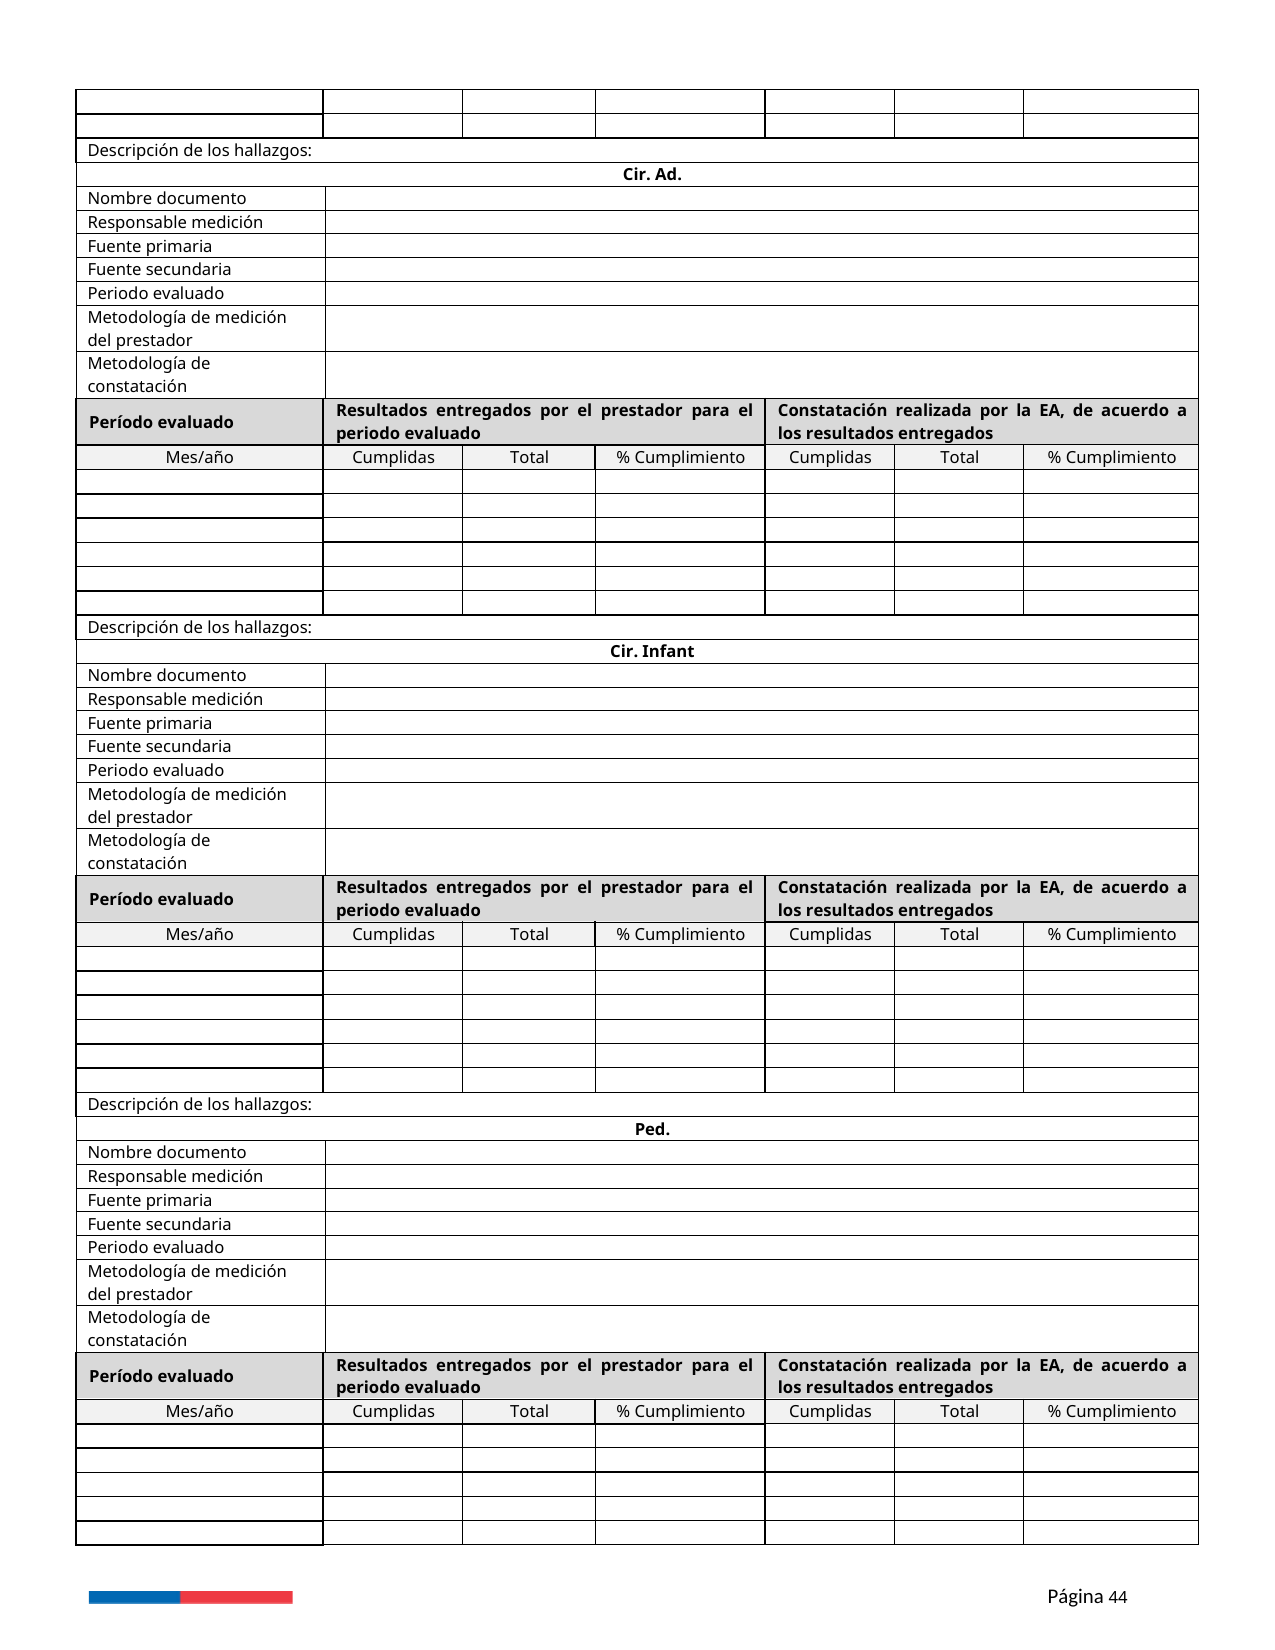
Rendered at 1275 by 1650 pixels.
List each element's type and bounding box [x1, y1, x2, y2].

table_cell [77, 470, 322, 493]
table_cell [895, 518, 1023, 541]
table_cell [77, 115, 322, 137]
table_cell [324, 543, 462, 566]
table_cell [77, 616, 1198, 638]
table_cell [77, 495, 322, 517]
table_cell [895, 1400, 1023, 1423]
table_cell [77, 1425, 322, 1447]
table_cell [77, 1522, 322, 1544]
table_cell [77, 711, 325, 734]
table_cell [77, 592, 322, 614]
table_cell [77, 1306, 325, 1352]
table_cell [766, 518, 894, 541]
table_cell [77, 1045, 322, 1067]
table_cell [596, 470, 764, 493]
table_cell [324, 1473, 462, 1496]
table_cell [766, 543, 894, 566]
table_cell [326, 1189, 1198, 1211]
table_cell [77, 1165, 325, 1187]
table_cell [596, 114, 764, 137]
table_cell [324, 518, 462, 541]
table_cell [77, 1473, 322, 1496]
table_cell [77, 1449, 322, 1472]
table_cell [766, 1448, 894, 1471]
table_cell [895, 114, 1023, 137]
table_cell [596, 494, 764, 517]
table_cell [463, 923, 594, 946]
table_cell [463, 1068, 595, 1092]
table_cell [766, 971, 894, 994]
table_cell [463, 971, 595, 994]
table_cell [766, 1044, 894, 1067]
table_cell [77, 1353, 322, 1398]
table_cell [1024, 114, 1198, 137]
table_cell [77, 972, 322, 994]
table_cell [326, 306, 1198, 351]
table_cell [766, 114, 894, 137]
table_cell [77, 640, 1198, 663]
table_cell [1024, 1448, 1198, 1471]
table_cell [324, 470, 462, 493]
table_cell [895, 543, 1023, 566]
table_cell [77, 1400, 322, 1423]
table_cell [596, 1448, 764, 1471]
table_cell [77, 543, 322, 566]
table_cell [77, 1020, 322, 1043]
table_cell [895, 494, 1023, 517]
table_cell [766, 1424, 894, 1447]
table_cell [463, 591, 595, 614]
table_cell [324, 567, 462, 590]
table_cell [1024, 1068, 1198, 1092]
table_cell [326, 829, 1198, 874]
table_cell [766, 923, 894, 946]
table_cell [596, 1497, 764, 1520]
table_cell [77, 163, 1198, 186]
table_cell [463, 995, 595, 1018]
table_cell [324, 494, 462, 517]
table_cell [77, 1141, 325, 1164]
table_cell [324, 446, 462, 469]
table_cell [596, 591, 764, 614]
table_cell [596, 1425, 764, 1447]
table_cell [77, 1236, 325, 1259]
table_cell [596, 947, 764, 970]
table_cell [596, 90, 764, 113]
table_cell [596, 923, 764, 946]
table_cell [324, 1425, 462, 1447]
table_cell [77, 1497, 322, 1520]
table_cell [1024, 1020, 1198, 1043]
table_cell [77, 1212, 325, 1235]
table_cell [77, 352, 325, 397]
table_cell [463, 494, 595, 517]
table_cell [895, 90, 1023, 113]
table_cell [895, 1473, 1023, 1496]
picture [88, 1591, 293, 1604]
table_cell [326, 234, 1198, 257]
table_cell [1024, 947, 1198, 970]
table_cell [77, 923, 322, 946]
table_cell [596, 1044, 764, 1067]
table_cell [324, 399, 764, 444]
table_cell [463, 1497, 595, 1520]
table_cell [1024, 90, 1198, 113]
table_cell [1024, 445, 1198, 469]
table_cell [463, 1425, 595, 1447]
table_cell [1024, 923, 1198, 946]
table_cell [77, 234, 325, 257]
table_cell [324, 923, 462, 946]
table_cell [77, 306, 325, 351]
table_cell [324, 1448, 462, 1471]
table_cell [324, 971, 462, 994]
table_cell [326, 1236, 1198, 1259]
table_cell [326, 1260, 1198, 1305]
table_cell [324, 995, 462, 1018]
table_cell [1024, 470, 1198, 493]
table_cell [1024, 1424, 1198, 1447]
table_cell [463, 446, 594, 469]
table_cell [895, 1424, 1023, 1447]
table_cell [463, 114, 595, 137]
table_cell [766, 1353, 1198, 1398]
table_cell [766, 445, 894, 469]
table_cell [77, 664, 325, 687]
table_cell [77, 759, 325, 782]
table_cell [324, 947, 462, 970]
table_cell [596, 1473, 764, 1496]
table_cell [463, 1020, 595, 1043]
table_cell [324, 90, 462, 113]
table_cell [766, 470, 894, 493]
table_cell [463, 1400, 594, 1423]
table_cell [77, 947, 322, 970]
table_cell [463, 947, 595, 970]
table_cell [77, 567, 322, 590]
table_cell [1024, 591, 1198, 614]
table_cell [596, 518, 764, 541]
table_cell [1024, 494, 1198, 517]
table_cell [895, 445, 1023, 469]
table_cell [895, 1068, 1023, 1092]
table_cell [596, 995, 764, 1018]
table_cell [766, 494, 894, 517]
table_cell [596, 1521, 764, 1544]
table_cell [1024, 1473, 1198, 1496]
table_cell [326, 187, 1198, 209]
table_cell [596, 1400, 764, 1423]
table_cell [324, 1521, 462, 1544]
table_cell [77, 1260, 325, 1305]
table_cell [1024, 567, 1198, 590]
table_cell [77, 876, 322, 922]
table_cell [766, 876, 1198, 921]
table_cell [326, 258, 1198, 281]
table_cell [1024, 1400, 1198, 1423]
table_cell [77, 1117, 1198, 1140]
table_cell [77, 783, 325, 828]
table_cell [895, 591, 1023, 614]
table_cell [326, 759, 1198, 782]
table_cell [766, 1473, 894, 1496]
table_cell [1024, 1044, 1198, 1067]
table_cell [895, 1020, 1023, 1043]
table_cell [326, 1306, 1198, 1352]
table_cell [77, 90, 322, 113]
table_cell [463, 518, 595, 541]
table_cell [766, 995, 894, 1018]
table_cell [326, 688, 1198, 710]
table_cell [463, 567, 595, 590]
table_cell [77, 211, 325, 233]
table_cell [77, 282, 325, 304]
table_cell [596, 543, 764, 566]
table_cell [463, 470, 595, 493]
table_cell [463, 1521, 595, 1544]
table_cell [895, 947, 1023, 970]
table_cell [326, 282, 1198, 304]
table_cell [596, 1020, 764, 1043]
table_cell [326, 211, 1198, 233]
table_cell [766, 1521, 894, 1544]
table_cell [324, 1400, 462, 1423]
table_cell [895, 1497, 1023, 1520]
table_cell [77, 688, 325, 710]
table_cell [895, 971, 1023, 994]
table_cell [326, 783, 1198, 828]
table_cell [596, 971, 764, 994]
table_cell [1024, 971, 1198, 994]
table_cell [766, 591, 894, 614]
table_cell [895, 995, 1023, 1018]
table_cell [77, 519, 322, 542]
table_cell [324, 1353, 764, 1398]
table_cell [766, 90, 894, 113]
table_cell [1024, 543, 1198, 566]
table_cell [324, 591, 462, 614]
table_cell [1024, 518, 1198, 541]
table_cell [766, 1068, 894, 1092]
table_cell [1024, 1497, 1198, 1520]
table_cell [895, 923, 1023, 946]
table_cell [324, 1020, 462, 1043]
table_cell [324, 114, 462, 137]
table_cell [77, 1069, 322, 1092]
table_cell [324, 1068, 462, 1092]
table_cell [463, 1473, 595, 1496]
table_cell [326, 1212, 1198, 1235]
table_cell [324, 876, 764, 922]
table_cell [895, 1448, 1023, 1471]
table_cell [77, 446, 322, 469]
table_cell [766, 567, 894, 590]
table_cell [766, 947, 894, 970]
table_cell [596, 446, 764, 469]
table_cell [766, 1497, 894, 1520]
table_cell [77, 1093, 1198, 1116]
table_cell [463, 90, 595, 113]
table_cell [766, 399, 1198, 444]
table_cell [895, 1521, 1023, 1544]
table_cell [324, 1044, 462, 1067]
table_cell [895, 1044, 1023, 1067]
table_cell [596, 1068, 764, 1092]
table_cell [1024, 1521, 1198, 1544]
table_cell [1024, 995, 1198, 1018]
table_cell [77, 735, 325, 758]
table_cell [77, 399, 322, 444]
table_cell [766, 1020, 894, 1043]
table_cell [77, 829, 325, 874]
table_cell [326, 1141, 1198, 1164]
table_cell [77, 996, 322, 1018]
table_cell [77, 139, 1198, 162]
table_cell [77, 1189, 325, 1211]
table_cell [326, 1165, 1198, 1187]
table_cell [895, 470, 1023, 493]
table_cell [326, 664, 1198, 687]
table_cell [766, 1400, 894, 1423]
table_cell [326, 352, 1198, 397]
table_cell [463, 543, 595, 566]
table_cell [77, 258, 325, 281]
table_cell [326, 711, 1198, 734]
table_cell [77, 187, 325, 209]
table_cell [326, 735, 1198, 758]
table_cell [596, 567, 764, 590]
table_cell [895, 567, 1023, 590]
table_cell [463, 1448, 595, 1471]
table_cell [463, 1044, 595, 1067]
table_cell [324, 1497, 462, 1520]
